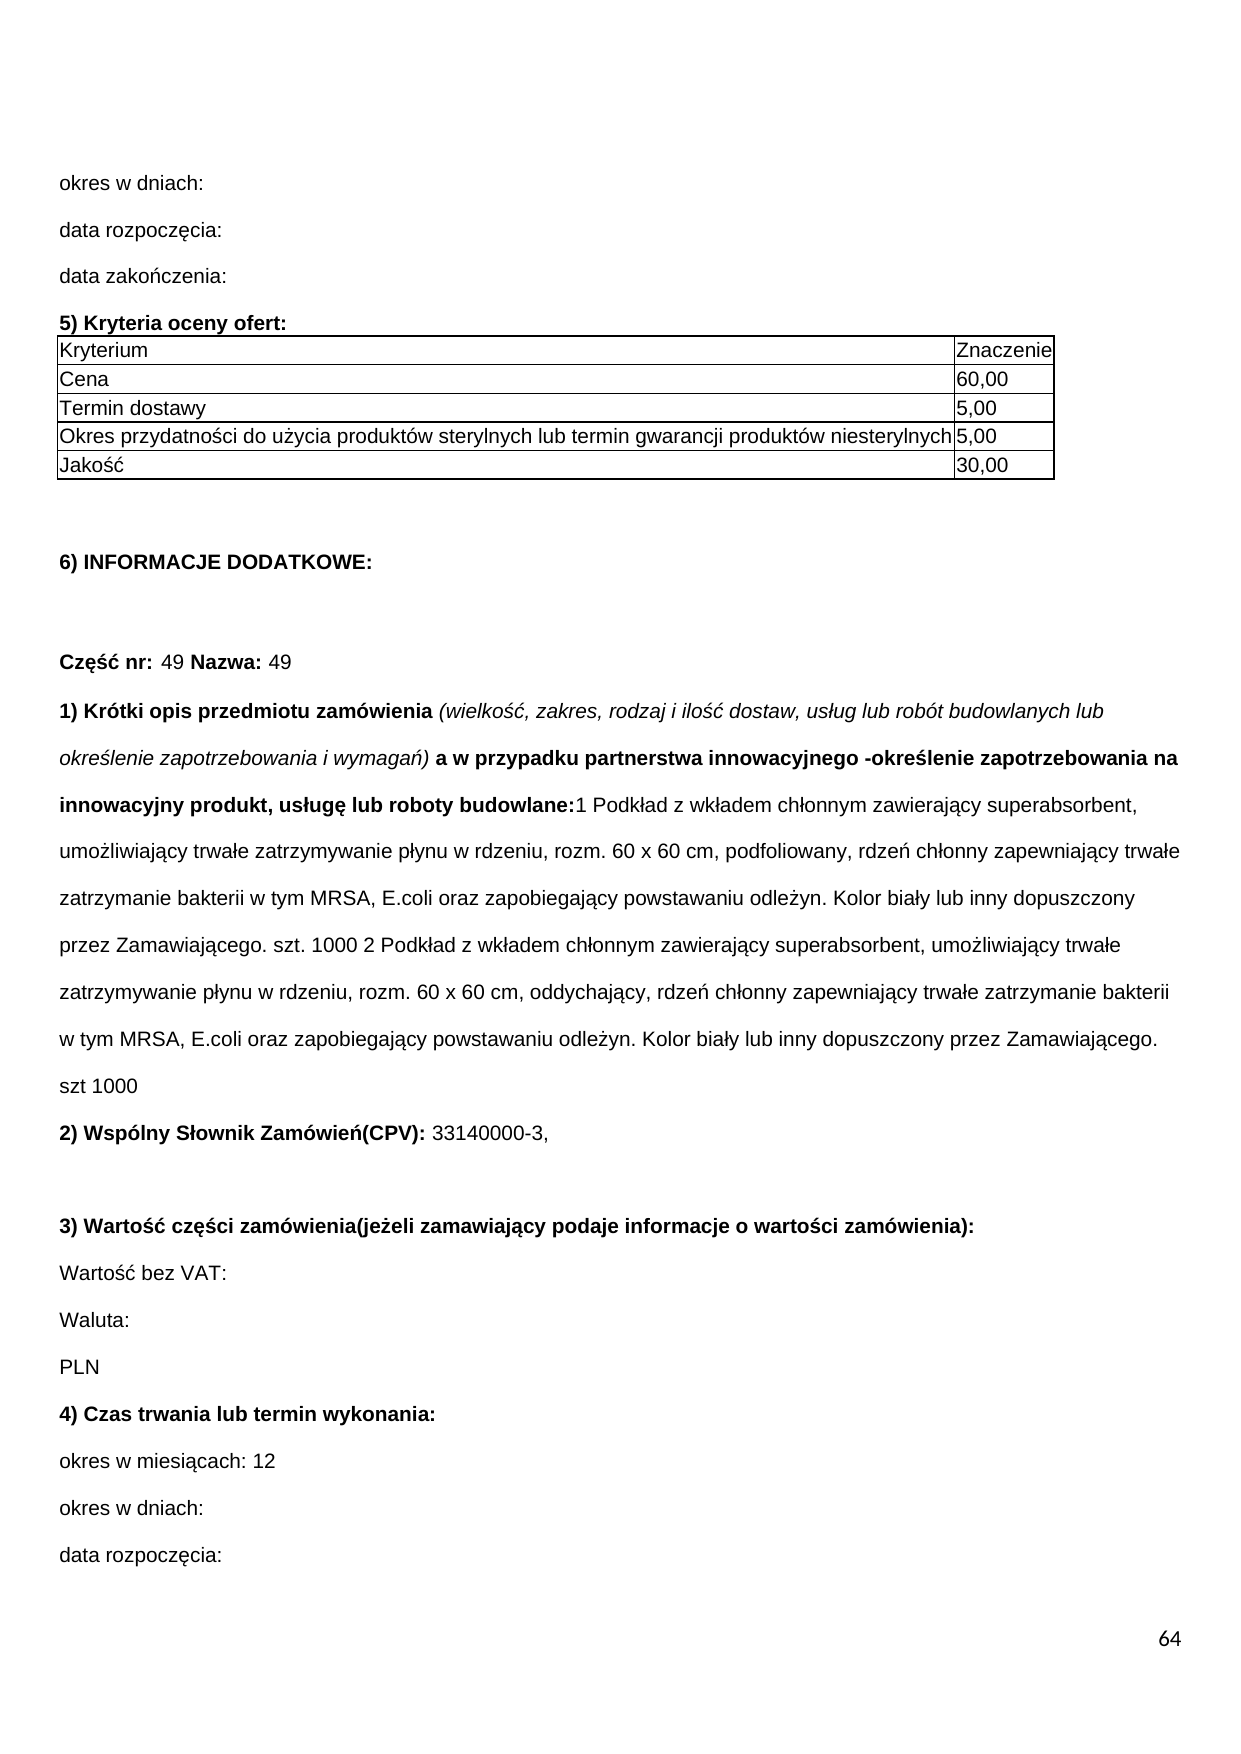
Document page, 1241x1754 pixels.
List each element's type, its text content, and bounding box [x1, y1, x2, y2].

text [59, 676, 1181, 1566]
table_cell 30,00 [955, 451, 1053, 478]
text 6) INFORMACJE DODATKOWE: [59, 480, 1181, 621]
table_cell 5,00 [955, 394, 1053, 421]
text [59, 148, 1181, 335]
table_cell Okres przydatności do użycia produktów sterylnych lub termin gwarancji produktów niesterylnych [58, 423, 954, 450]
table_header Znaczenie [955, 337, 1053, 364]
table_cell 60,00 [955, 365, 1053, 392]
table_header Kryterium [58, 337, 954, 364]
table_cell Cena [58, 365, 954, 392]
table_cell 5,00 [955, 423, 1053, 450]
table_header Część nr: [58, 649, 159, 676]
table_cell Termin dostawy [58, 394, 954, 421]
table_header 49 [267, 649, 298, 676]
table_header 49 [159, 649, 188, 676]
table_cell Jakość [58, 451, 954, 478]
table_header Nazwa: [189, 649, 267, 676]
